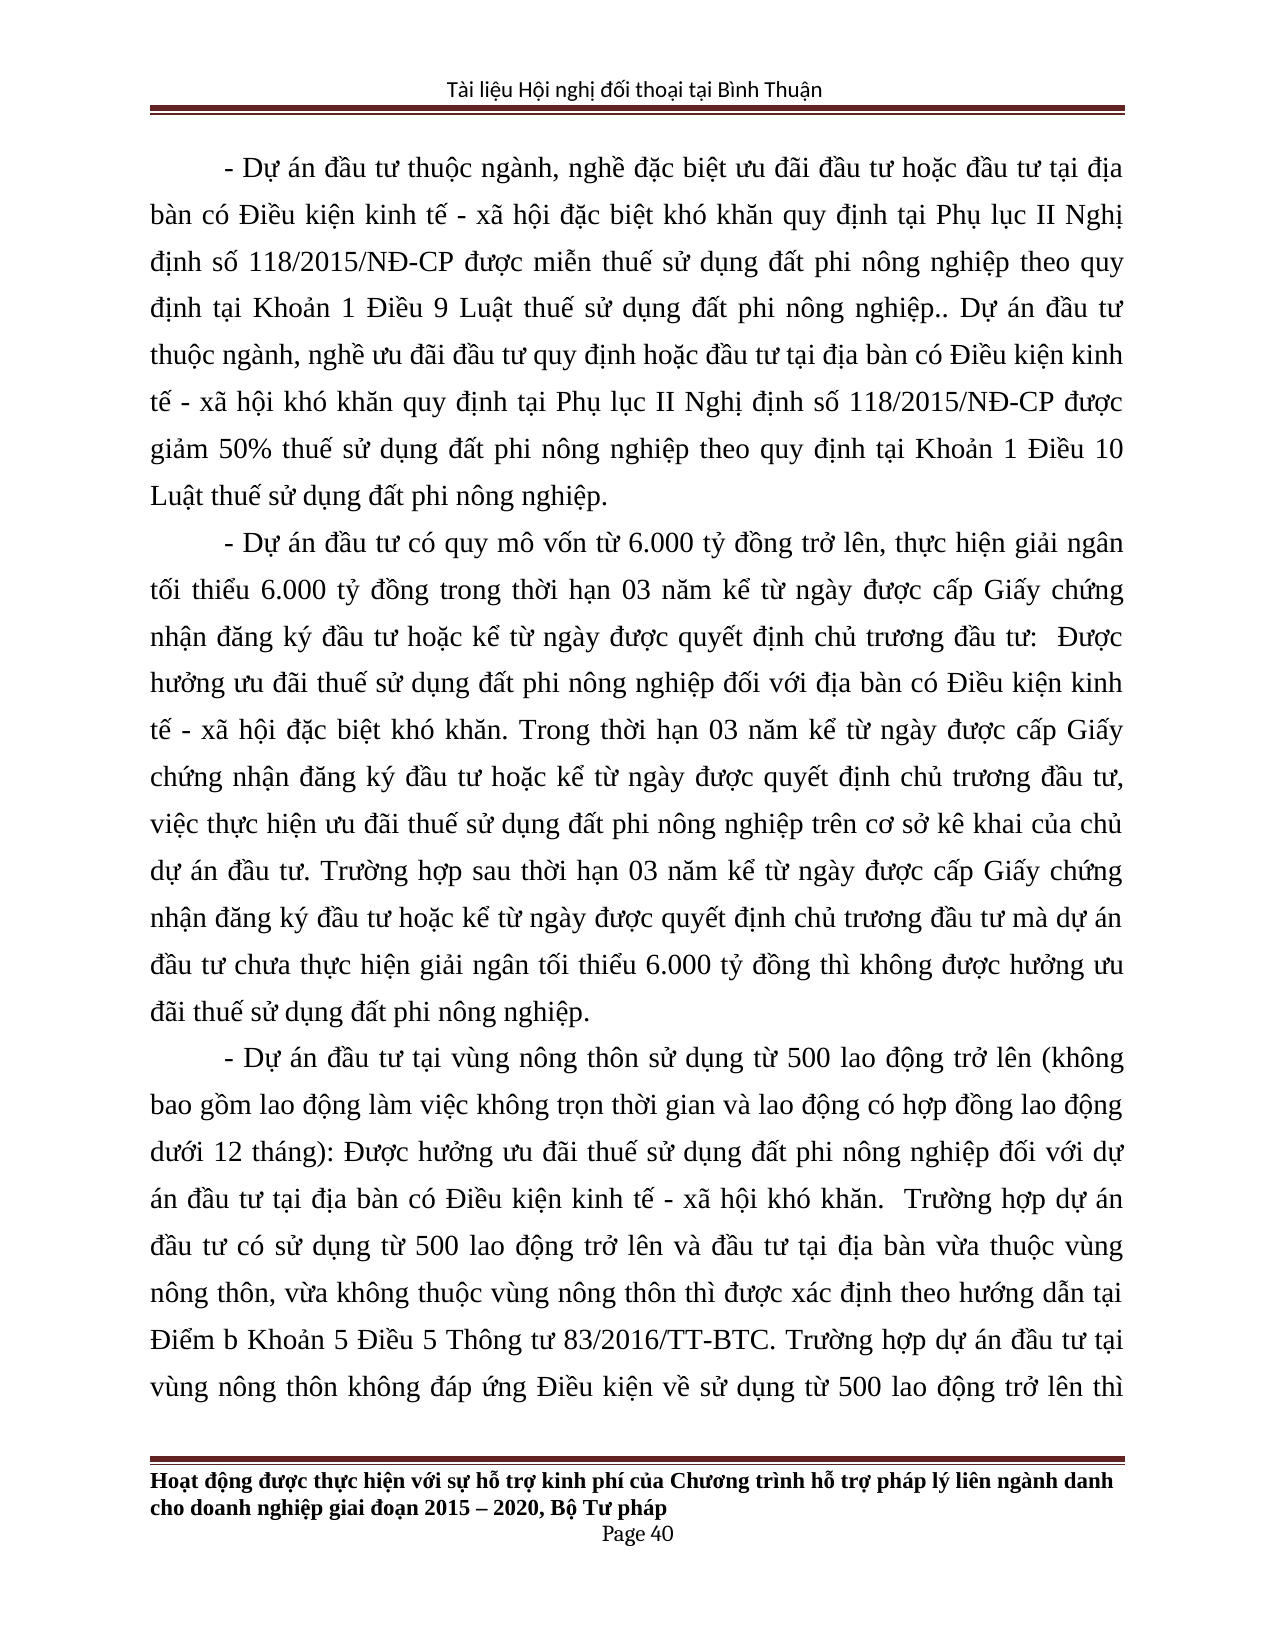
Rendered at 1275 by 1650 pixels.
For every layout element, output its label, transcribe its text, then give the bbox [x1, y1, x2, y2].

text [150, 1041, 1125, 1402]
text - Dự án đầu tư thuộc ngành, nghề đặc biệt ưu đãi đầu tư hoặc đầu tư tại địa bàn có Điều kiện kinh tế - xã hội đặc biệt khó khăn quy định tại Phụ lục II Nghị định số 118/2015/NĐ-CP được miễn thuế sử dụng đất phi nông nghiệp theo quy định tại Khoản 1 Điều 9 Luật thuế sử dụng đất phi nông nghiệp.. Dự án đầu tư thuộc ngành, nghề ưu đãi đầu tư quy định hoặc đầu tư tại địa bàn có Điều kiện kinh tế - xã hội khó khăn quy định tại Phụ lục II Nghị định số 118/2015/NĐ-CP được giảm 50% thuế sử dụng đất phi nông nghiệp theo quy định tại Khoản 1 Điều 10 Luật thuế sử dụng đất phi nông nghiệp. [150, 150, 1125, 512]
text - Dự án đầu tư có quy mô vốn từ 6.000 tỷ đồng trở lên, thực hiện giải ngân tối thiểu 6.000 tỷ đồng trong thời hạn 03 năm kể từ ngày được cấp Giấy chứng nhận đăng ký đầu tư hoặc kể từ ngày được quyết định chủ trương đầu tư: Được hưởng ưu đãi thuế sử dụng đất phi nông nghiệp đối với địa bàn có Điều kiện kinh tế - xã hội đặc biệt khó khăn. Trong thời hạn 03 năm kể từ ngày được cấp Giấy chứng nhận đăng ký đầu tư hoặc kể từ ngày được quyết định chủ trương đầu tư, việc thực hiện ưu đãi thuế sử dụng đất phi nông nghiệp trên cơ sở kê khai của chủ dự án đầu tư. Trường hợp sau thời hạn 03 năm kể từ ngày được cấp Giấy chứng nhận đăng ký đầu tư hoặc kể từ ngày được quyết định chủ trương đầu tư mà dự án đầu tư chưa thực hiện giải ngân tối thiểu 6.000 tỷ đồng thì không được hưởng ưu đãi thuế sử dụng đất phi nông nghiệp. [150, 525, 1125, 1027]
